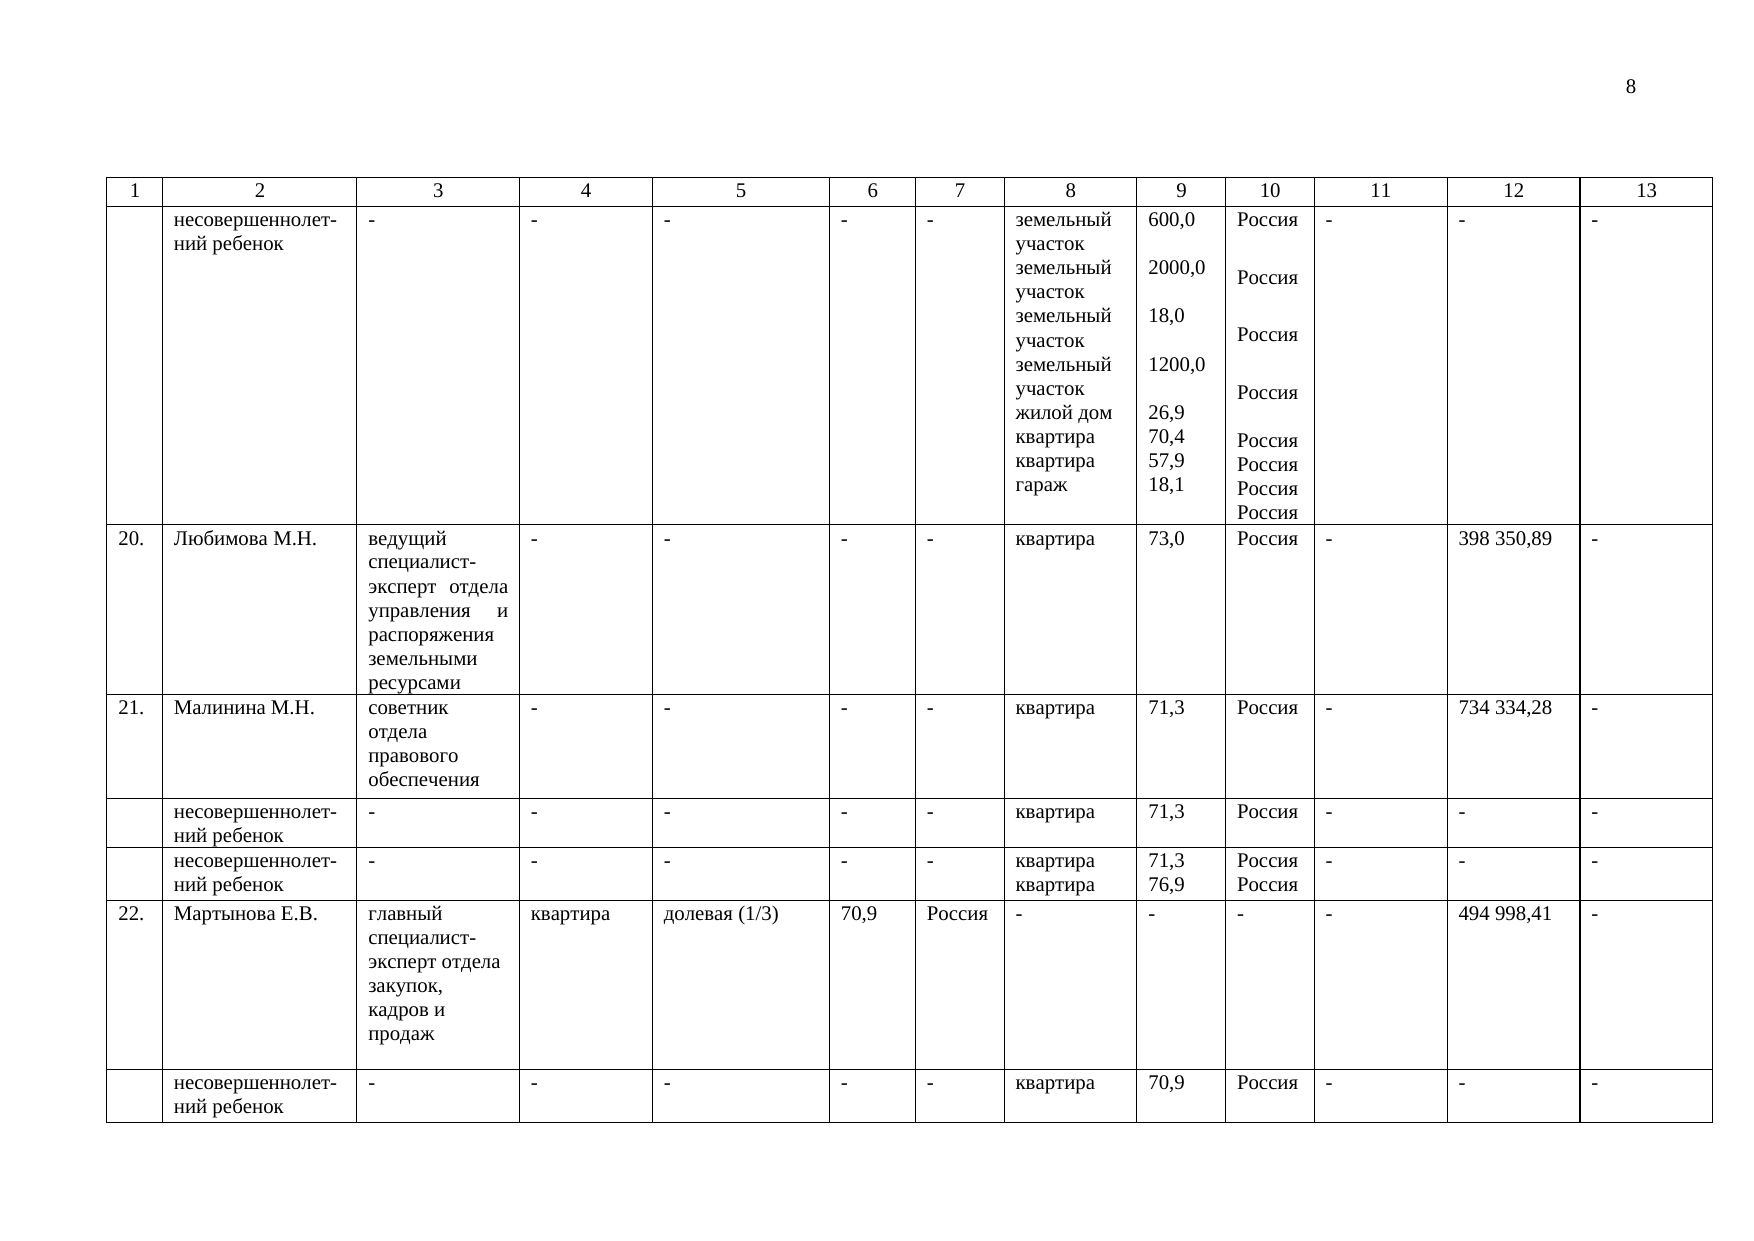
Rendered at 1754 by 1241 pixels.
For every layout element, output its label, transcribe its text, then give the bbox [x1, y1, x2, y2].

table_cell - [653, 525, 829, 694]
table_cell 12 [1448, 178, 1579, 206]
table_cell - [1315, 1070, 1447, 1122]
table_cell - [1315, 799, 1447, 847]
table_cell [107, 848, 162, 899]
table_cell - [357, 848, 519, 899]
table_cell - [916, 525, 1004, 694]
table_cell - [1581, 695, 1712, 798]
table_cell квартира [1005, 695, 1136, 798]
table_cell ведущий специалист-эксперт отдела управления и распоряжения земельными ресурсами [357, 525, 519, 694]
table_cell - [357, 1070, 519, 1122]
table_cell 73,0 [1137, 525, 1225, 694]
table_cell квартира квартира [1005, 848, 1136, 899]
table_cell - [830, 799, 915, 847]
table_cell - [520, 207, 652, 524]
table_cell Любимова М.Н. [163, 525, 356, 694]
table_cell - [1581, 901, 1712, 1069]
table_cell - [520, 848, 652, 899]
table_cell - [653, 848, 829, 899]
table_cell - [520, 1070, 652, 1122]
table_cell - [1581, 1070, 1712, 1122]
table_cell Россия [916, 901, 1004, 1069]
table_cell несовершеннолет-ний ребенок [163, 848, 356, 899]
table_cell [107, 799, 162, 847]
table_cell - [1581, 207, 1712, 524]
table_cell Россия [1226, 799, 1314, 847]
table_cell 6 [830, 178, 915, 206]
table_cell - [653, 1070, 829, 1122]
table_cell несовершеннолет-ний ребенок [163, 207, 356, 524]
table_cell [107, 1070, 162, 1122]
table_cell Россия Россия [1226, 848, 1314, 899]
table_cell - [653, 695, 829, 798]
table_cell - [1315, 901, 1447, 1069]
table_cell - [1226, 901, 1314, 1069]
table_cell главный специалист-эксперт отдела закупок, кадров и продаж [357, 901, 519, 1069]
table_cell 734 334,28 [1448, 695, 1579, 798]
table_cell - [830, 525, 915, 694]
table_cell несовершеннолет-ний ребенок [163, 799, 356, 847]
table_cell 70,9 [830, 901, 915, 1069]
table_cell 22. [107, 901, 162, 1069]
table_cell - [1315, 695, 1447, 798]
table_cell - [1581, 799, 1712, 847]
table_cell квартира [1005, 1070, 1136, 1122]
table_cell - [653, 207, 829, 524]
table_cell долевая (1/3) [653, 901, 829, 1069]
table_cell - [520, 695, 652, 798]
table_cell - [1581, 525, 1712, 694]
table_cell Мартынова Е.В. [163, 901, 356, 1069]
table_cell [107, 207, 162, 524]
table_cell 21. [107, 695, 162, 798]
table_cell - [1005, 901, 1136, 1069]
table_cell 11 [1315, 178, 1447, 206]
table_cell 71,3 76,9 [1137, 848, 1225, 899]
table_cell - [1137, 901, 1225, 1069]
table_cell - [520, 799, 652, 847]
table_cell квартира [1005, 799, 1136, 847]
table_cell - [916, 1070, 1004, 1122]
table_cell 71,3 [1137, 799, 1225, 847]
table_cell - [830, 1070, 915, 1122]
table_cell 600,0 2000,0 18,0 1200,0 26,9 70,4 57,9 18,1 [1137, 207, 1225, 524]
table_cell - [916, 207, 1004, 524]
table_cell квартира [520, 901, 652, 1069]
table_cell советник отдела правового обеспечения [357, 695, 519, 798]
table_cell Россия [1226, 525, 1314, 694]
table_cell - [1581, 848, 1712, 899]
table_cell 20. [107, 525, 162, 694]
table_cell - [916, 799, 1004, 847]
table_cell - [520, 525, 652, 694]
table_cell Малинина М.Н. [163, 695, 356, 798]
table_cell - [1315, 207, 1447, 524]
table_cell - [830, 695, 915, 798]
table_cell - [916, 848, 1004, 899]
table_cell Россия Россия Россия Россия Россия Россия Россия Россия [1226, 207, 1314, 524]
table_cell - [1448, 207, 1579, 524]
table_cell - [830, 207, 915, 524]
table_cell Россия [1226, 695, 1314, 798]
table_cell - [357, 799, 519, 847]
table_cell 5 [653, 178, 829, 206]
table_cell 2 [163, 178, 356, 206]
table_cell 10 [1226, 178, 1314, 206]
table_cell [163, 1070, 356, 1122]
table_cell Россия [1226, 1070, 1314, 1122]
table_cell 398 350,89 [1448, 525, 1579, 694]
table_cell 9 [1137, 178, 1225, 206]
table_cell - [357, 207, 519, 524]
table_cell 1 [107, 178, 162, 206]
table_cell 13 [1581, 178, 1712, 206]
table_cell земельный участок земельный участок земельный участок земельный участок жилой дом квартира квартира гараж [1005, 207, 1136, 524]
table_cell - [653, 799, 829, 847]
table_cell 70,9 [1137, 1070, 1225, 1122]
table_cell 4 [520, 178, 652, 206]
table_cell - [830, 848, 915, 899]
table_cell 494 998,41 [1448, 901, 1579, 1069]
table_cell - [1448, 1070, 1579, 1122]
table_cell - [1448, 848, 1579, 899]
table_cell 7 [916, 178, 1004, 206]
table_cell - [1315, 525, 1447, 694]
table_cell 3 [357, 178, 519, 206]
table_cell 71,3 [1137, 695, 1225, 798]
table_cell - [1315, 848, 1447, 899]
table_cell квартира [1005, 525, 1136, 694]
table_cell - [1448, 799, 1579, 847]
table_cell - [916, 695, 1004, 798]
table_cell 8 [1005, 178, 1136, 206]
